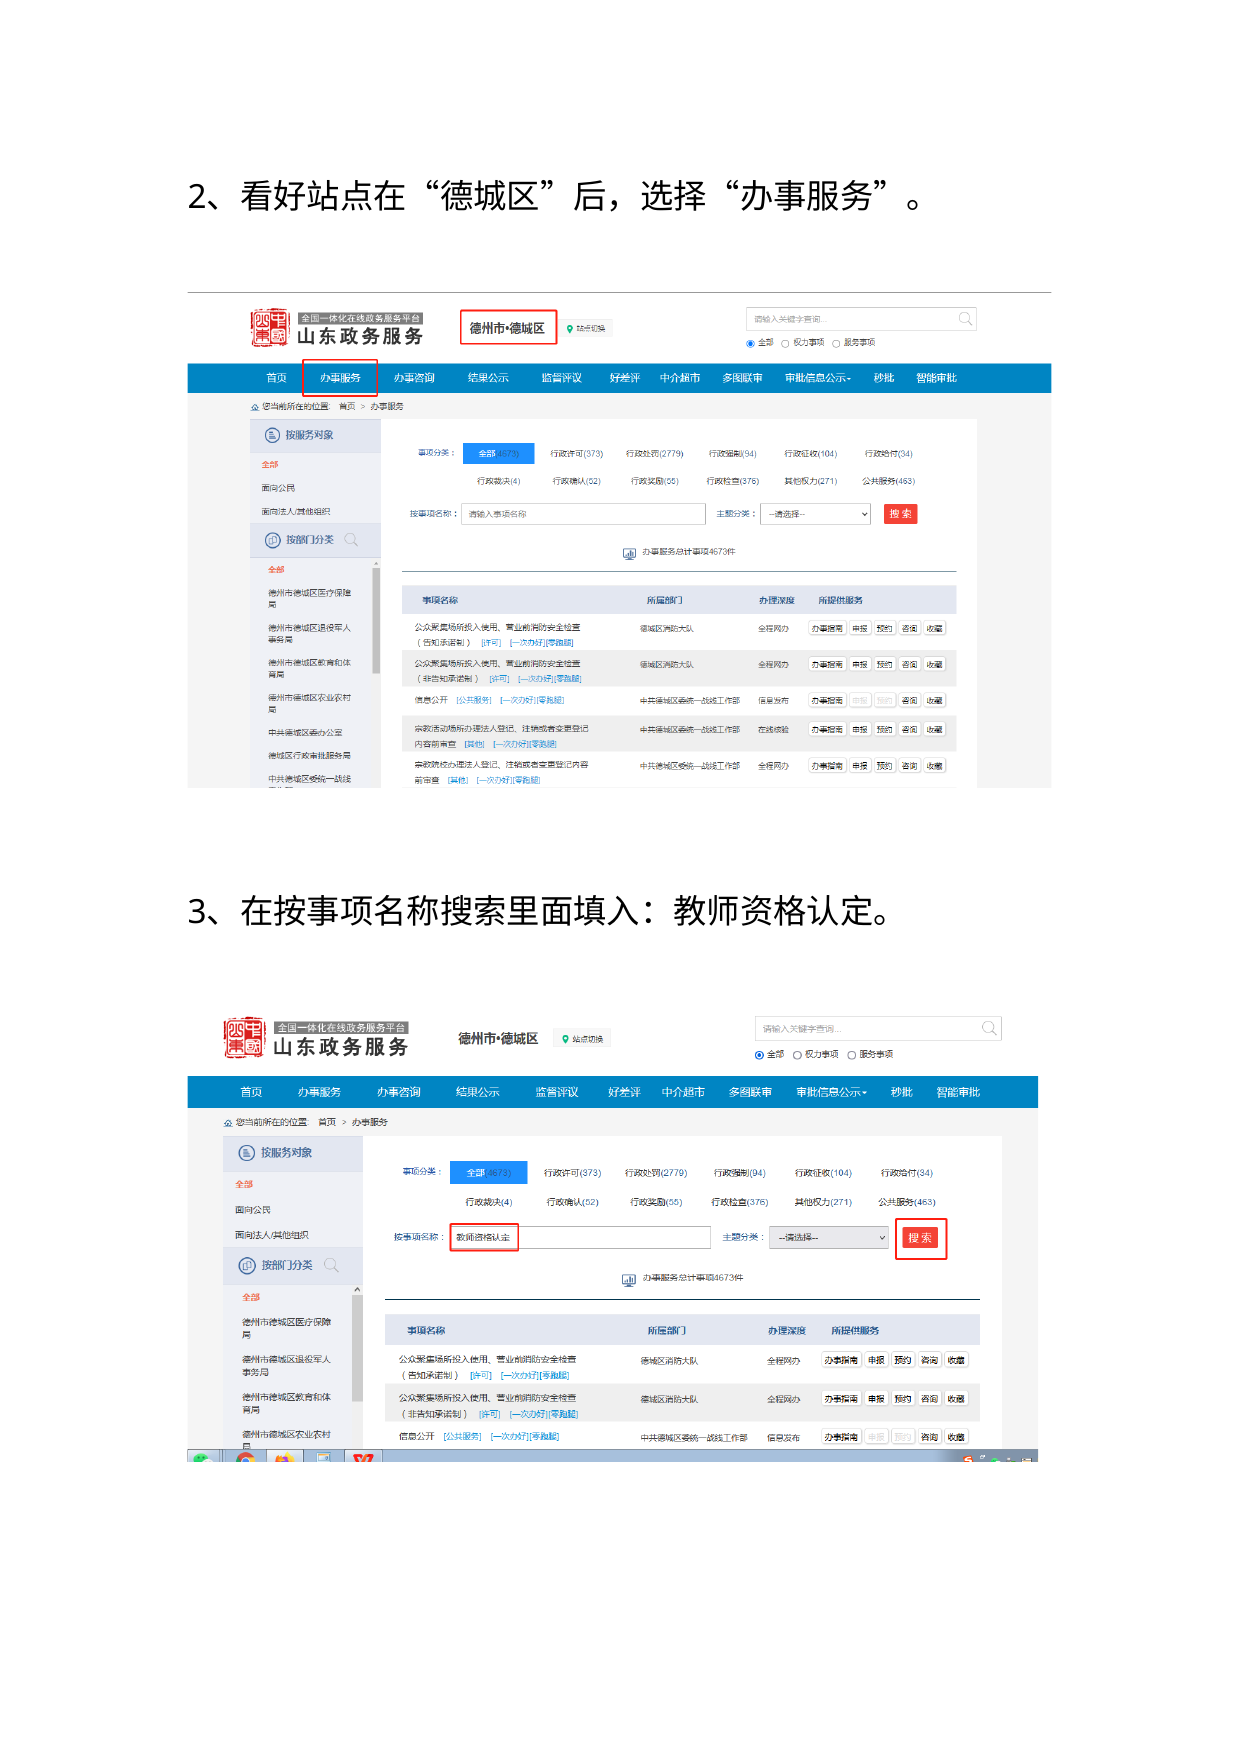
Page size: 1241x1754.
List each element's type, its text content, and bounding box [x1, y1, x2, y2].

picture [886, 374, 893, 381]
picture [742, 374, 747, 382]
picture [187, 292, 1052, 363]
list 在按事项名称搜索里面填入：教师资格认定。 [187, 877, 1053, 942]
picture [187, 394, 1052, 788]
picture [187, 1007, 1039, 1075]
list 看好站点在“德城区”后，选择“办事服务”。 [187, 162, 1053, 227]
picture [187, 1109, 1039, 1462]
